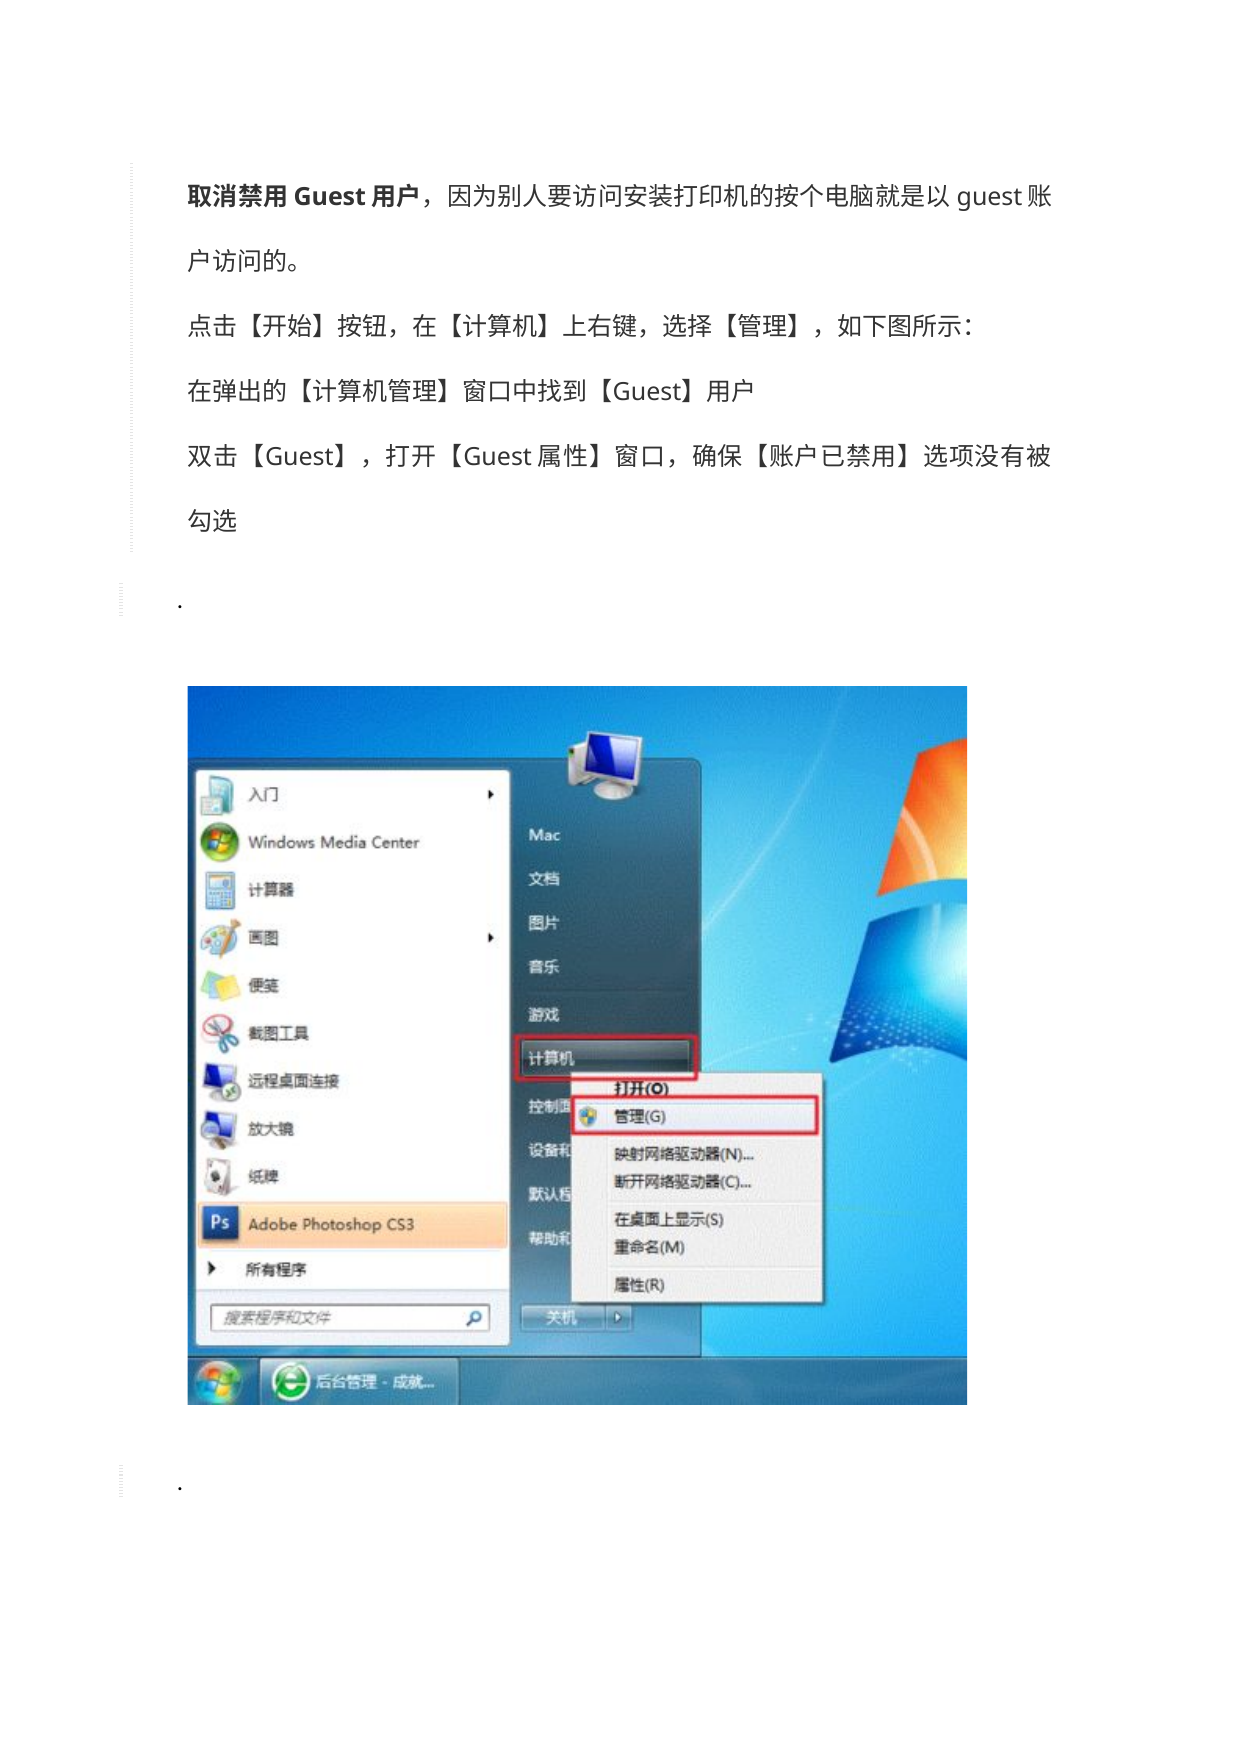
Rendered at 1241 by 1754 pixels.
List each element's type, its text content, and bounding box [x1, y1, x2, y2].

text 取消禁用Guest用户，因为别人要访问安装打印机的按个电脑就是以guest账户访问的。 点击【开始】按钮，在【计算机】上右键，选择【管理】，如下图所示： 在弹出的【计算机管理】窗口中找到【Guest】用户 双击【Guest】，打开【Guest属性】窗口，确保【账户已禁用】选项没有被勾选 [187, 162, 1053, 552]
picture [187, 686, 968, 1405]
